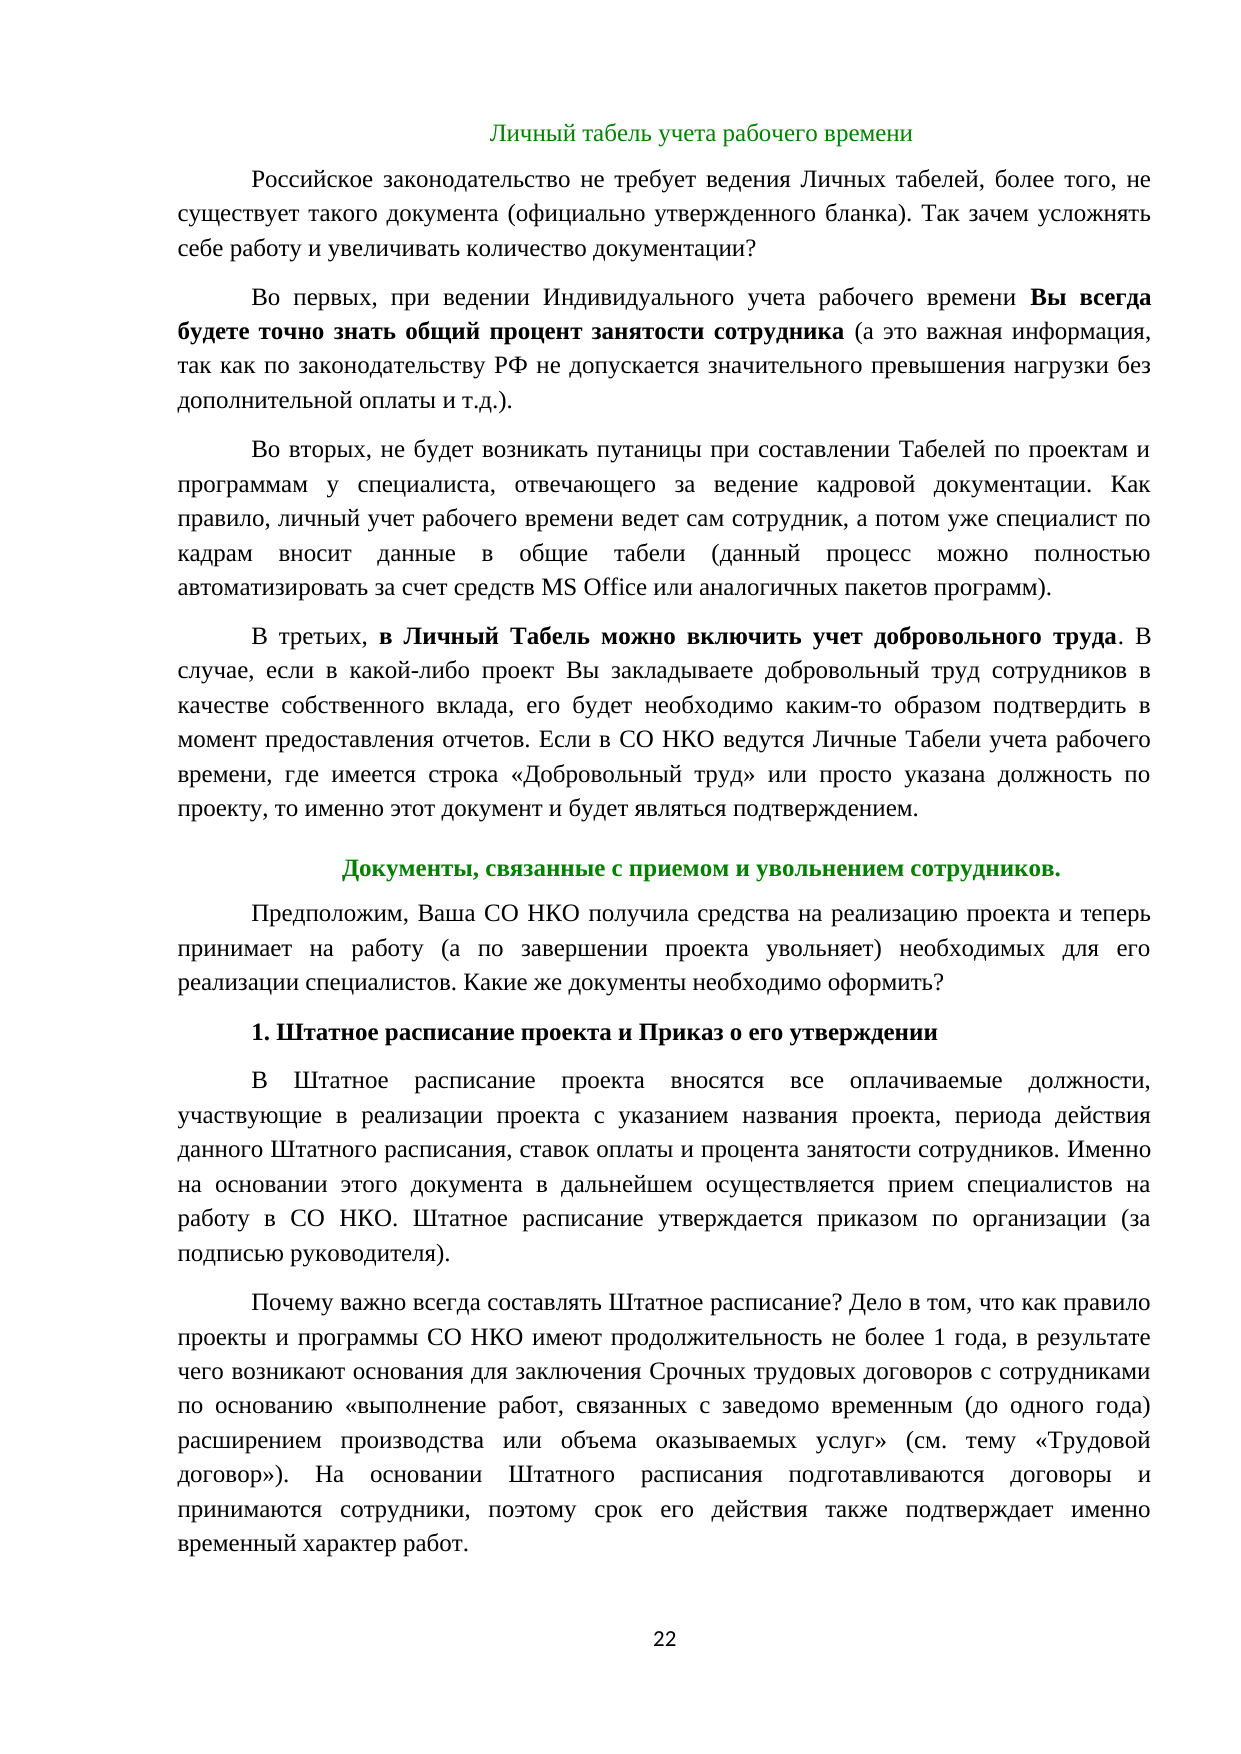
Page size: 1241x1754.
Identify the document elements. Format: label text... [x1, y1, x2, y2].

text 1. Штатное расписание проекта и Приказ о его утверждении [177, 1017, 1152, 1045]
text В третьих, в Личный Табель можно включить учет добровольного труда. В случае, если в какой-либо проект Вы закладываете добровольный труд сотрудников в качестве собственного вклада, его будет необходимо каким-то образом подтвердить в момент предоставления отчетов. Если в СО НКО ведутся Личные Табели учета рабочего времени, где имеется строка «Добровольный труд» или просто указана должность по проекту, то именно этот документ и будет являться подтверждением. [177, 621, 1152, 822]
subtitle Личный табель учета рабочего времени [177, 118, 1152, 147]
text Предположим, Ваша СО НКО получила средства на реализацию проекта и теперь принимает на работу (а по завершении проекта увольняет) необходимых для его реализации специалистов. Какие же документы необходимо оформить? [177, 898, 1152, 996]
text Во вторых, не будет возникать путаницы при составлении Табелей по проектам и программам у специалиста, отвечающего за ведение кадровой документации. Как правило, личный учет рабочего времени ведет сам сотрудник, а потом уже специалист по кадрам вносит данные в общие табели (данный процесс можно полностью автоматизировать за счет средств MS Office или аналогичных пакетов программ). [177, 434, 1152, 601]
text Почему важно всегда составлять Штатное расписание? Дело в том, что как правило проекты и программы СО НКО имеют продолжительность не более 1 года, в результате чего возникают основания для заключения Срочных трудовых договоров с сотрудниками по основанию «выполнение работ, связанных с заведомо временным (до одного года) расширением производства или объема оказываемых услуг» (см. тему «Трудовой договор»). На основании Штатного расписания подготавливаются договоры и принимаются сотрудники, поэтому срок его действия также подтверждает именно временный характер работ. [177, 1287, 1152, 1557]
text Российское законодательство не требует ведения Личных табелей, более того, не существует такого документа (официально утвержденного бланка). Так зачем усложнять себе работу и увеличивать количество документации? [177, 164, 1152, 261]
subtitle Документы, связанные с приемом и увольнением сотрудников. [177, 853, 1152, 882]
text Во первых, при ведении Индивидуального учета рабочего времени Вы всегда будете точно знать общий процент занятости сотрудника (а это важная информация, так как по законодательству РФ не допускается значительного превышения нагрузки без дополнительной оплаты и т.д.). [177, 282, 1152, 414]
text В Штатное расписание проекта вносятся все оплачиваемые должности, участвующие в реализации проекта с указанием названия проекта, периода действия данного Штатного расписания, ставок оплаты и процента занятости сотрудников. Именно на основании этого документа в дальнейшем осуществляется прием специалистов на работу в СО НКО. Штатное расписание утверждается приказом по организации (за подписью руководителя). [177, 1066, 1152, 1267]
